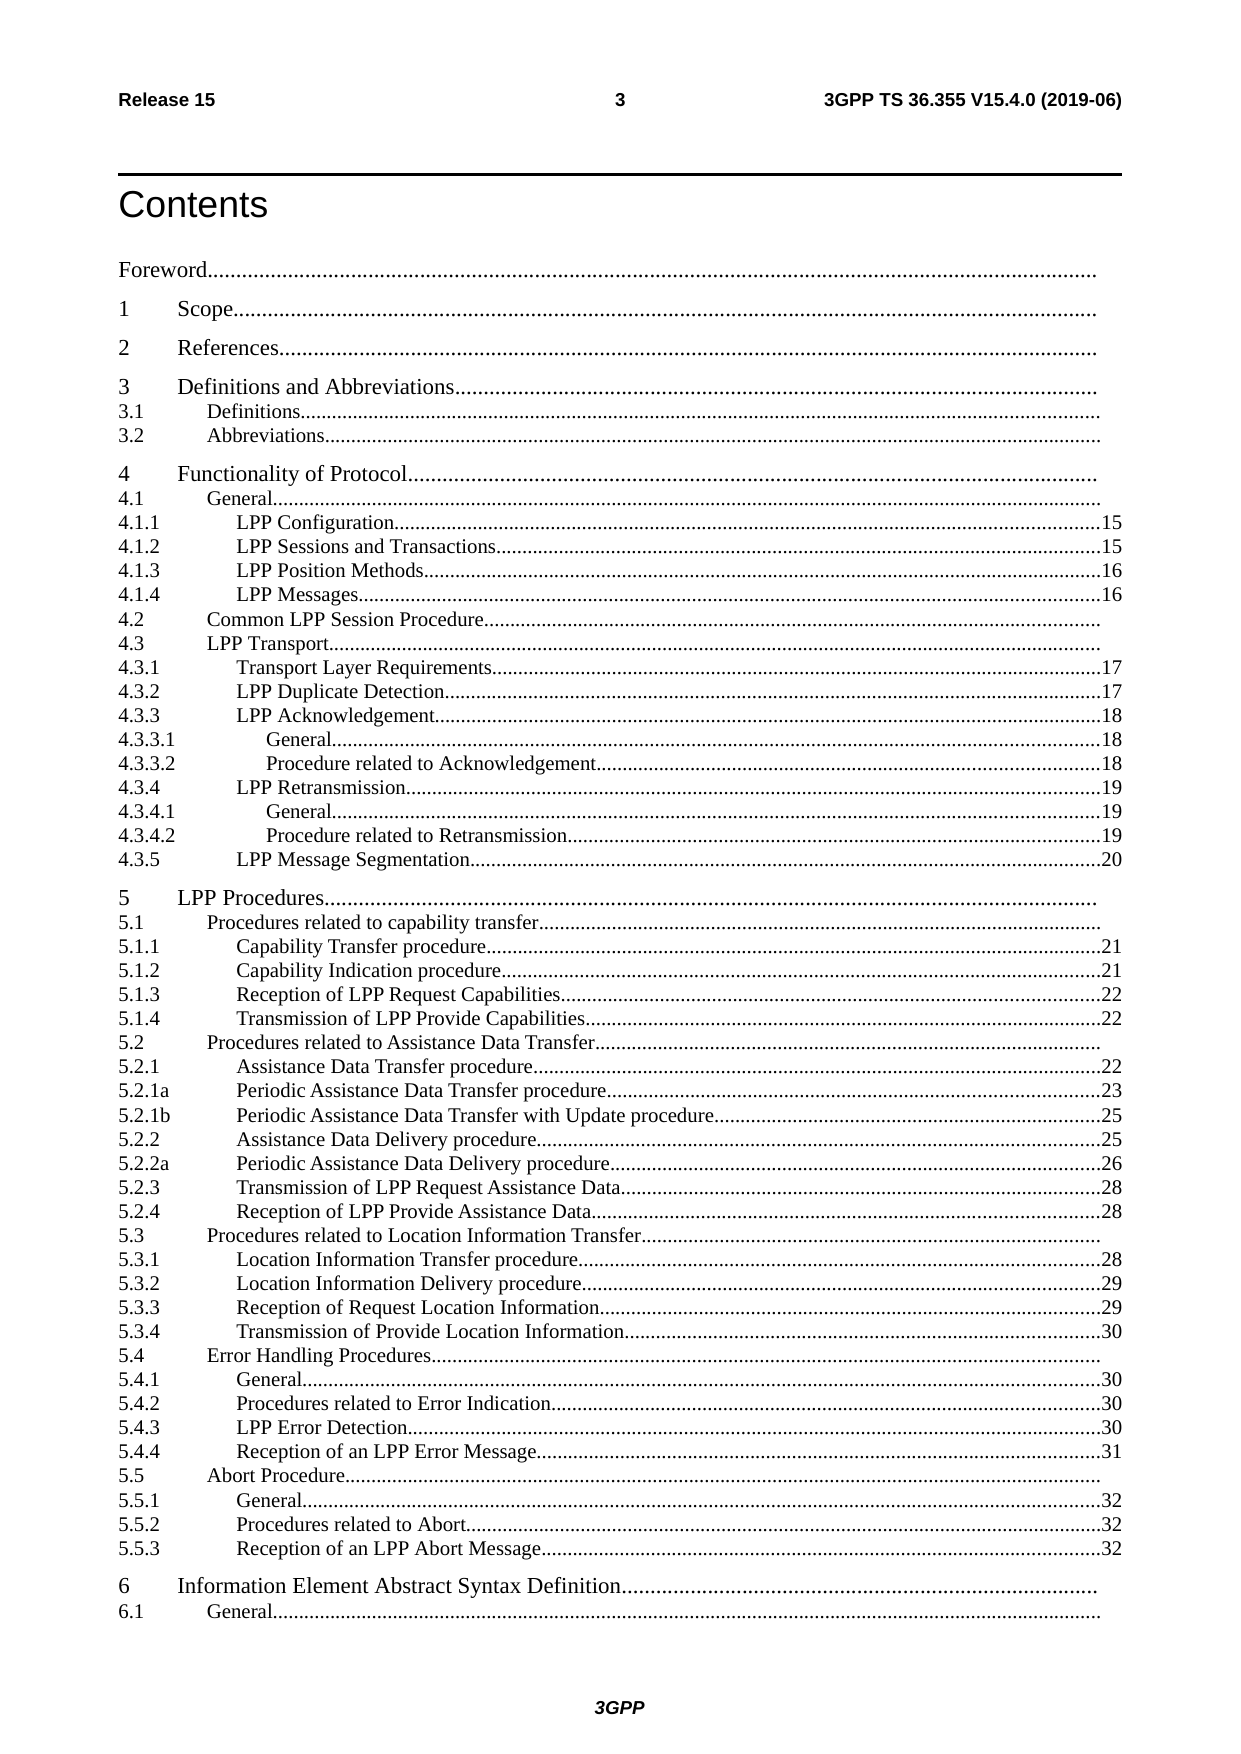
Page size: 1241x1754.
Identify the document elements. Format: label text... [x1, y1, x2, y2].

text 5.2.3 Transmission of LPP Request Assistance Data 28 [118, 1175, 1122, 1199]
text 4.3.4 LPP Retransmission 19 [118, 775, 1122, 799]
text Contents [118, 176, 1122, 225]
text 5.5.1 General 32 [118, 1487, 1122, 1512]
text 4.3.5 LPP Message Segmentation 20 [118, 847, 1122, 871]
text 4.3.4.2 Procedure related to Retransmission 19 [118, 823, 1122, 847]
text 4.3.1 Transport Layer Requirements 17 [118, 654, 1122, 679]
text 4.2 Common LPP Session Procedure 16 [118, 606, 1078, 631]
text 6.1 General 32 [118, 1598, 1078, 1623]
text 5.2.2 Assistance Data Delivery procedure 25 [118, 1127, 1122, 1151]
text 5.1.1 Capability Transfer procedure 21 [118, 934, 1122, 958]
text 5.2.1a Periodic Assistance Data Transfer procedure 23 [118, 1078, 1122, 1102]
text 3.1 Definitions 12 [118, 399, 1078, 423]
text 5.3.2 Location Information Delivery procedure 29 [118, 1271, 1122, 1295]
text 5.3 Procedures related to Location Information Transfer 28 [118, 1223, 1078, 1247]
text 5.2 Procedures related to Assistance Data Transfer 22 [118, 1030, 1078, 1054]
text 5.1.4 Transmission of LPP Provide Capabilities 22 [118, 1006, 1122, 1030]
text 5.1 Procedures related to capability transfer 21 [118, 910, 1078, 934]
text 2 References 11 [118, 334, 1078, 360]
text 5.1.3 Reception of LPP Request Capabilities 22 [118, 982, 1122, 1006]
text 5.5.2 Procedures related to Abort 32 [118, 1512, 1122, 1536]
text 4.1.1 LPP Configuration 15 [118, 510, 1122, 534]
text 4.3 LPP Transport 17 [118, 631, 1078, 654]
text 5.2.1 Assistance Data Transfer procedure 22 [118, 1054, 1122, 1078]
text Foreword 10 [118, 256, 1078, 283]
text 4.3.3.2 Procedure related to Acknowledgement 18 [118, 751, 1122, 775]
text 5.5.3 Reception of an LPP Abort Message 32 [118, 1536, 1122, 1560]
text 4.1.2 LPP Sessions and Transactions 15 [118, 534, 1122, 558]
text 3 Definitions and Abbreviations 12 [118, 373, 1078, 399]
text 5.2.4 Reception of LPP Provide Assistance Data 28 [118, 1199, 1122, 1223]
text 5.2.1b Periodic Assistance Data Transfer with Update procedure 25 [118, 1102, 1122, 1127]
text 6 Information Element Abstract Syntax Definition 32 [118, 1572, 1078, 1598]
text 3.2 Abbreviations 13 [118, 423, 1078, 447]
text 4.3.3.1 General 18 [118, 727, 1122, 751]
text 5 LPP Procedures 21 [118, 884, 1078, 910]
text 4.3.3 LPP Acknowledgement 18 [118, 703, 1122, 727]
text 5.2.2a Periodic Assistance Data Delivery procedure 26 [118, 1151, 1122, 1175]
text 5.3.3 Reception of Request Location Information 29 [118, 1295, 1122, 1319]
text 5.5 Abort Procedure 32 [118, 1463, 1078, 1487]
text 5.4 Error Handling Procedures 30 [118, 1343, 1078, 1367]
text 4.1.4 LPP Messages 16 [118, 582, 1122, 606]
text 5.4.3 LPP Error Detection 30 [118, 1415, 1122, 1439]
text 4.3.4.1 General 19 [118, 799, 1122, 823]
text 4.1 General 15 [118, 486, 1078, 510]
text 4 Functionality of Protocol 15 [118, 460, 1078, 486]
text 1 Scope 11 [118, 295, 1078, 321]
text 5.3.4 Transmission of Provide Location Information 30 [118, 1319, 1122, 1343]
text 5.3.1 Location Information Transfer procedure 28 [118, 1247, 1122, 1271]
text 5.4.2 Procedures related to Error Indication 30 [118, 1391, 1122, 1415]
text 5.4.1 General 30 [118, 1367, 1122, 1391]
text 4.1.3 LPP Position Methods 16 [118, 558, 1122, 582]
text 5.4.4 Reception of an LPP Error Message 31 [118, 1439, 1122, 1463]
text 4.3.2 LPP Duplicate Detection 17 [118, 679, 1122, 703]
text 5.1.2 Capability Indication procedure 21 [118, 958, 1122, 982]
